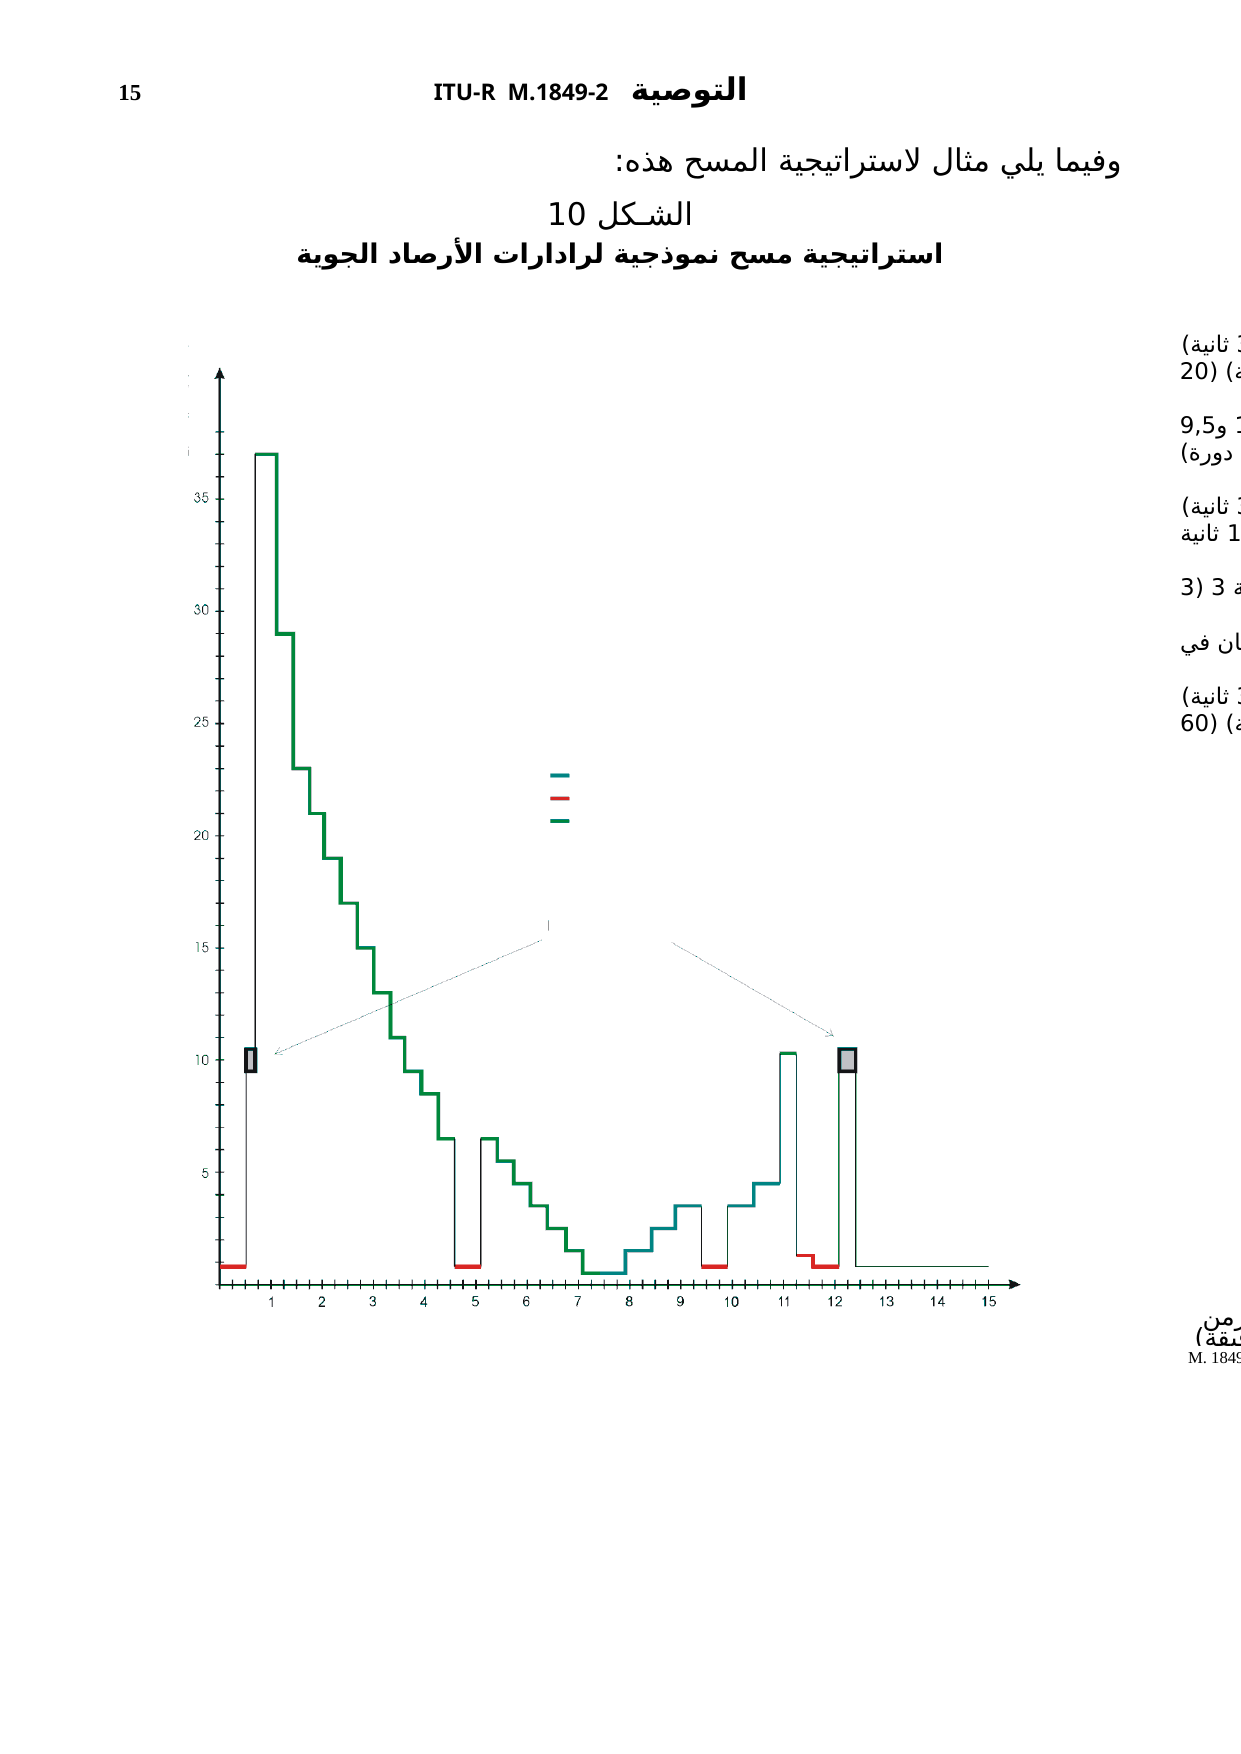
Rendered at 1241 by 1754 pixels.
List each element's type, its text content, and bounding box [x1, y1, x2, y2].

title استراتيجية مسح نموذجية لرادارات الأرصاد الجوية [118, 243, 362, 268]
text وفيما يلي مثال لاستراتيجية المسح هذه: [118, 148, 1122, 177]
title استراتيجية مسح نموذجية لرادارات الأرصاد الجوية [586, 243, 1122, 268]
title استراتيجية مسح نموذجية لرادارات الأرصاد الجوية [334, 243, 596, 268]
text الشـكل 10 [118, 202, 1122, 231]
picture [188, 295, 1053, 1327]
